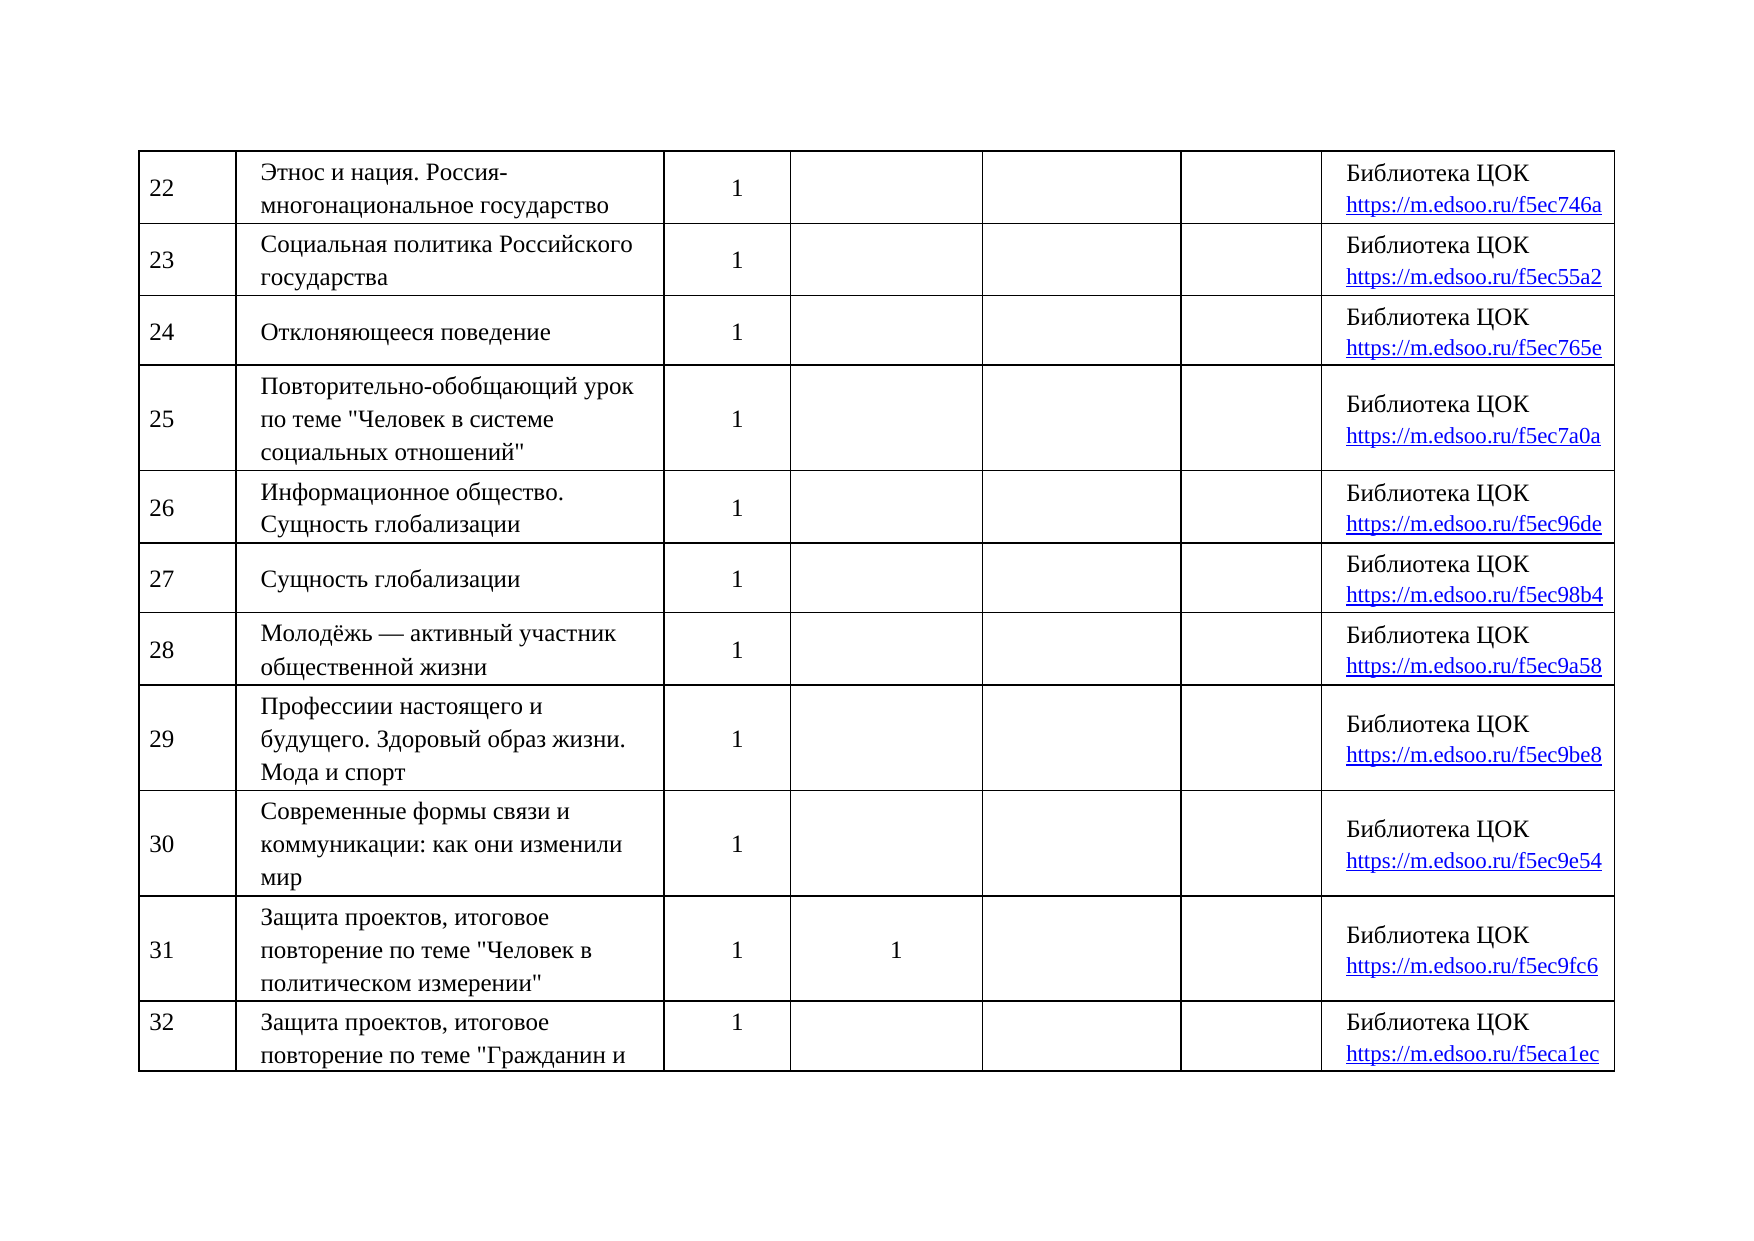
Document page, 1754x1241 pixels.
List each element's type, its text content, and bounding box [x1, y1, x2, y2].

table_cell Библиотека ЦОК https://m.edsoo.ru/f5ec9a58 [1322, 613, 1614, 684]
table_cell [791, 544, 982, 612]
table_cell [983, 544, 1180, 612]
table_cell Библиотека ЦОК https://m.edsoo.ru/f5ec55a2 [1322, 224, 1614, 295]
table_cell Отклоняющееся поведение [237, 296, 663, 364]
table_cell [791, 613, 982, 684]
table_cell Библиотека ЦОК https://m.edsoo.ru/f5ec96de [1322, 471, 1614, 542]
table_cell 1 [665, 1002, 790, 1070]
table_cell Библиотека ЦОК https://m.edsoo.ru/f5ec9be8 [1322, 686, 1614, 789]
table_cell [791, 471, 982, 542]
table_cell [791, 366, 982, 470]
table_cell [1182, 544, 1321, 612]
table_cell Сущность глобализации [237, 544, 663, 612]
table_cell [791, 791, 982, 895]
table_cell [237, 152, 663, 222]
table_cell 31 [140, 897, 235, 1000]
table_cell 28 [140, 613, 235, 684]
table_cell [983, 296, 1180, 364]
table_cell [983, 152, 1180, 222]
table_cell [1182, 686, 1321, 789]
table_cell 1 [665, 897, 790, 1000]
table_cell Библиотека ЦОК https://m.edsoo.ru/f5ec9e54 [1322, 791, 1614, 895]
table_cell [1182, 1002, 1321, 1070]
table_cell 1 [665, 471, 790, 542]
table_cell 24 [140, 296, 235, 364]
table_cell 1 [665, 152, 790, 222]
table_cell [1182, 366, 1321, 470]
table_cell [1182, 296, 1321, 364]
table_cell [791, 686, 982, 789]
table_cell Библиотека ЦОК https://m.edsoo.ru/f5ec746a [1322, 152, 1614, 222]
table_cell [983, 897, 1180, 1000]
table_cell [1322, 1002, 1614, 1070]
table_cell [237, 1002, 663, 1070]
table_cell 1 [791, 897, 982, 1000]
table_cell 1 [665, 613, 790, 684]
table_cell [983, 686, 1180, 789]
table_cell [983, 471, 1180, 542]
table_cell Библиотека ЦОК https://m.edsoo.ru/f5ec765e [1322, 296, 1614, 364]
table_cell 23 [140, 224, 235, 295]
table_cell [791, 224, 982, 295]
table_cell 30 [140, 791, 235, 895]
table_cell 32 [140, 1002, 235, 1070]
table_cell Социальная политика Российского государства [237, 224, 663, 295]
table_cell [791, 296, 982, 364]
table_cell [1182, 613, 1321, 684]
table_cell [1182, 791, 1321, 895]
table_cell [1182, 224, 1321, 295]
table_cell Информационное общество. Сущность глобализации [237, 471, 663, 542]
table_cell Повторительно-обобщающий урок по теме "Человек в системе социальных отношений" [237, 366, 663, 470]
table_cell Библиотека ЦОК https://m.edsoo.ru/f5ec7a0a [1322, 366, 1614, 470]
table_cell Молодёжь — активный участник общественной жизни [237, 613, 663, 684]
table_cell 1 [665, 224, 790, 295]
table_cell 1 [665, 686, 790, 789]
table_cell [983, 613, 1180, 684]
table_cell 1 [665, 791, 790, 895]
table_cell [1182, 897, 1321, 1000]
table_cell Современные формы связи и коммуникации: как они изменили мир [237, 791, 663, 895]
table_cell 26 [140, 471, 235, 542]
table_cell [983, 1002, 1180, 1070]
table_cell [791, 152, 982, 222]
table_cell [983, 791, 1180, 895]
table_cell [1182, 471, 1321, 542]
table_cell 29 [140, 686, 235, 789]
table_cell 1 [665, 544, 790, 612]
table_cell 27 [140, 544, 235, 612]
table_cell [1182, 152, 1321, 222]
table_cell 25 [140, 366, 235, 470]
table_cell Библиотека ЦОК https://m.edsoo.ru/f5ec9fc6 [1322, 897, 1614, 1000]
table_cell Профессиии настоящего и будущего. Здоровый образ жизни. Мода и спорт [237, 686, 663, 789]
table_cell Библиотека ЦОК https://m.edsoo.ru/f5ec98b4 [1322, 544, 1614, 612]
table_cell [791, 1002, 982, 1070]
table_cell 22 [140, 152, 235, 222]
table_cell 1 [665, 366, 790, 470]
table_cell 1 [665, 296, 790, 364]
table_cell [983, 224, 1180, 295]
table_cell [983, 366, 1180, 470]
table_cell Защита проектов, итоговое повторение по теме "Человек в политическом измерении" [237, 897, 663, 1000]
